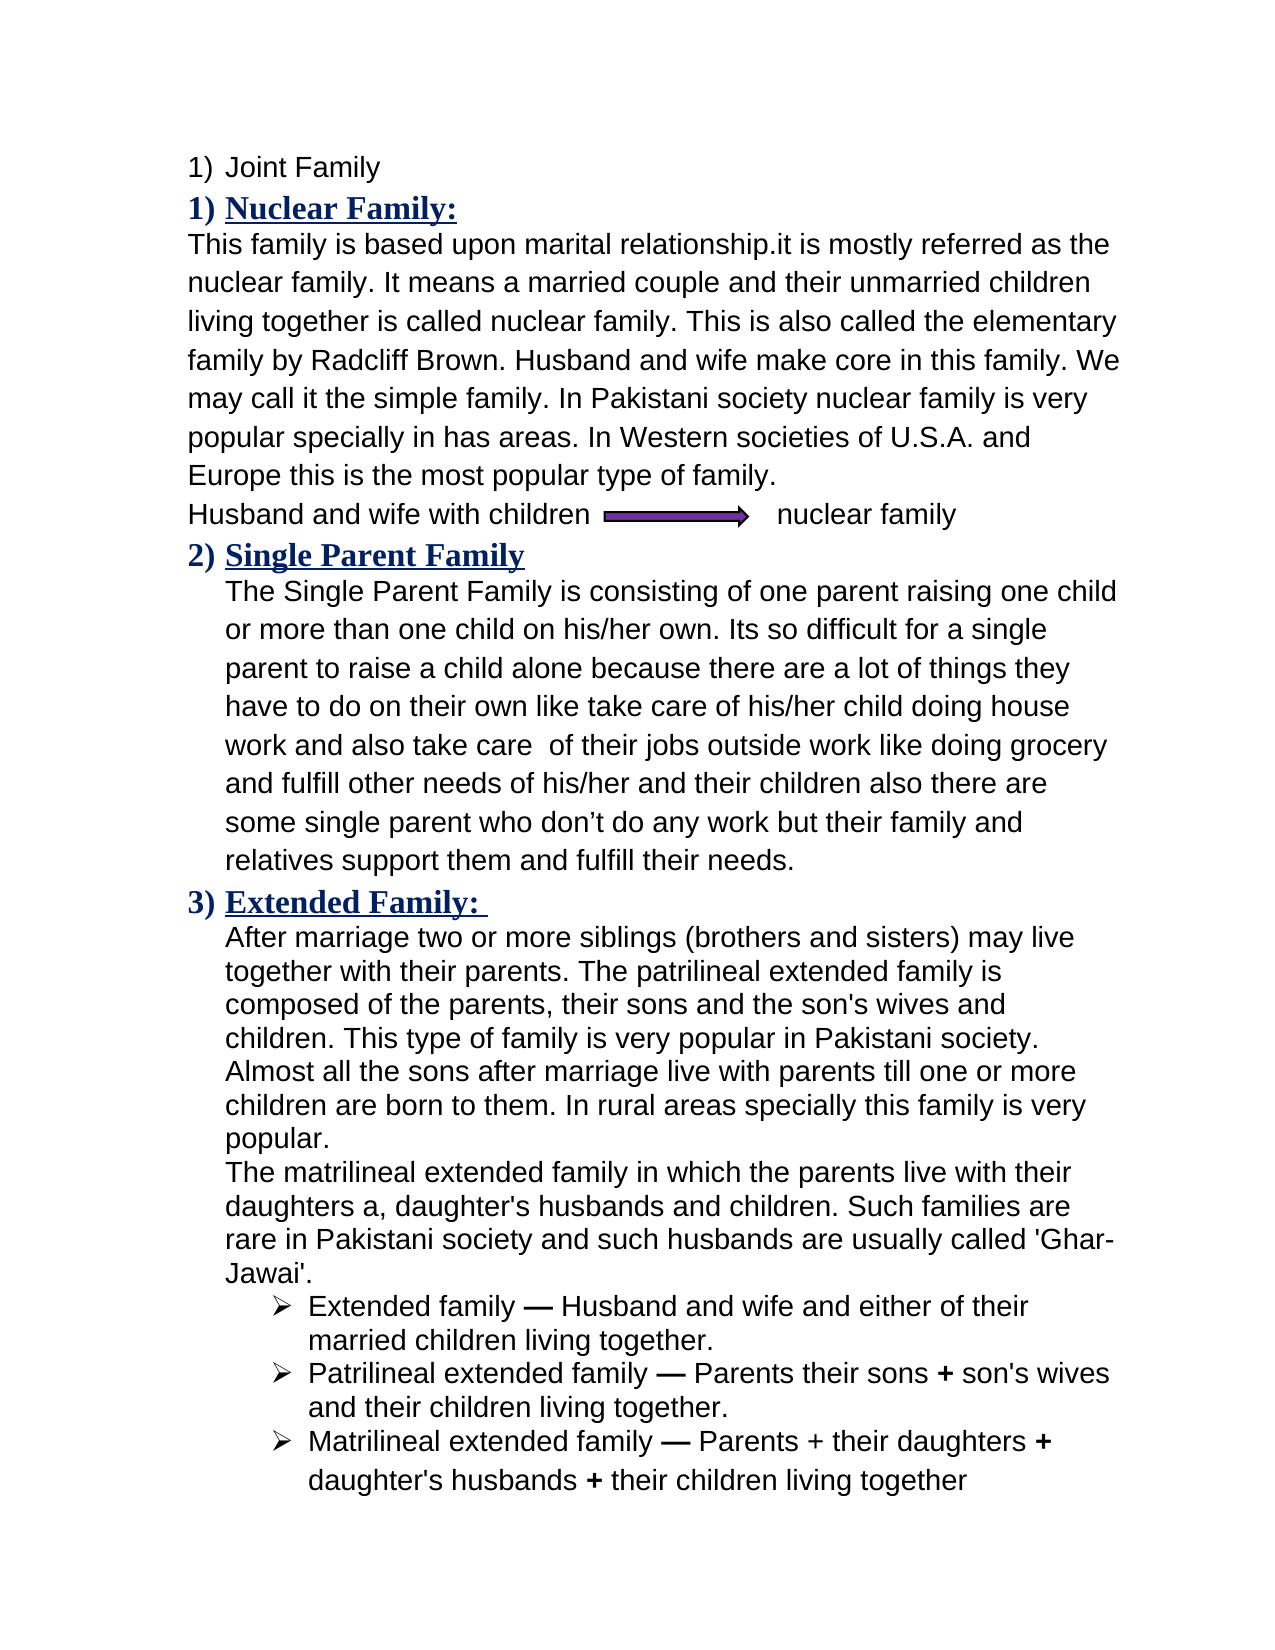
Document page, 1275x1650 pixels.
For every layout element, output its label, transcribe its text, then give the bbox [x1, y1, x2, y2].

list Nuclear Family: [187, 188, 1125, 227]
list Extended Family: [187, 882, 1125, 920]
list After marriage two or more siblings (brothers and sisters) may live together with their parents. The patrilineal extended family is composed of the parents, their sons and the son's wives and children. This type of family is very popular in Pakistani society. Almost all the sons after marriage live with parents till one or more children are born to them. In rural areas specially this family is very popular. [225, 920, 1125, 1155]
list Single Parent Family [187, 535, 1125, 573]
list Joint Family [187, 150, 1125, 183]
list Matrilineal extended family — Parents + their daughters + daughter's husbands + their children living together [270, 1424, 1125, 1496]
list The matrilineal extended family in which the parents live with their daughters a, daughter's husbands and children. Such families are rare in Pakistani society and such husbands are usually called 'Ghar-Jawai'. [225, 1155, 1125, 1289]
list Extended family — Husband and wife and either of their married children living together. [270, 1289, 1125, 1356]
text Husband and wife with children nuclear family [187, 497, 1125, 530]
text This family is based upon marital relationship.it is mostly referred as the nuclear family. It means a married couple and their unmarried children living together is called nuclear family. This is also called the elementary family by Radcliff Brown. Husband and wife make core in this family. We may call it the simple family. In Pakistani society nuclear family is very popular specially in has areas. In Western societies of U.S.A. and Europe this is the most popular type of family. [187, 227, 1125, 492]
list The Single Parent Family is consisting of one parent raising one child or more than one child on his/her own. Its so difficult for a single parent to raise a child alone because there are a lot of things they have to do on their own like take care of his/her child doing house work and also take care of their jobs outside work like doing grocery and fulfill other needs of his/her and their children also there are some single parent who don’t do any work but their family and relatives support them and fulfill their needs. [225, 573, 1125, 877]
list Patrilineal extended family — Parents their sons + son's wives and their children living together. [270, 1356, 1125, 1424]
